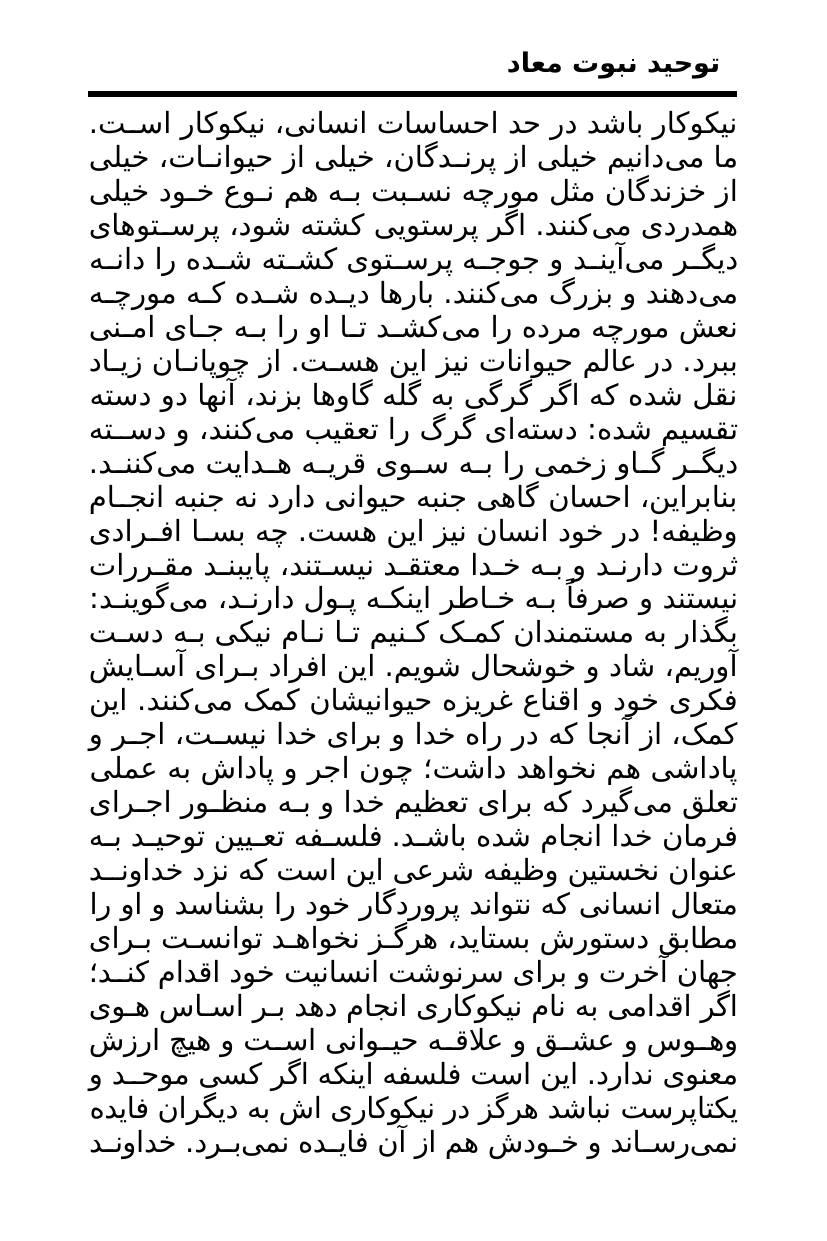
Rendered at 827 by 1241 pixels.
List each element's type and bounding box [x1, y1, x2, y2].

text [89, 106, 738, 1159]
